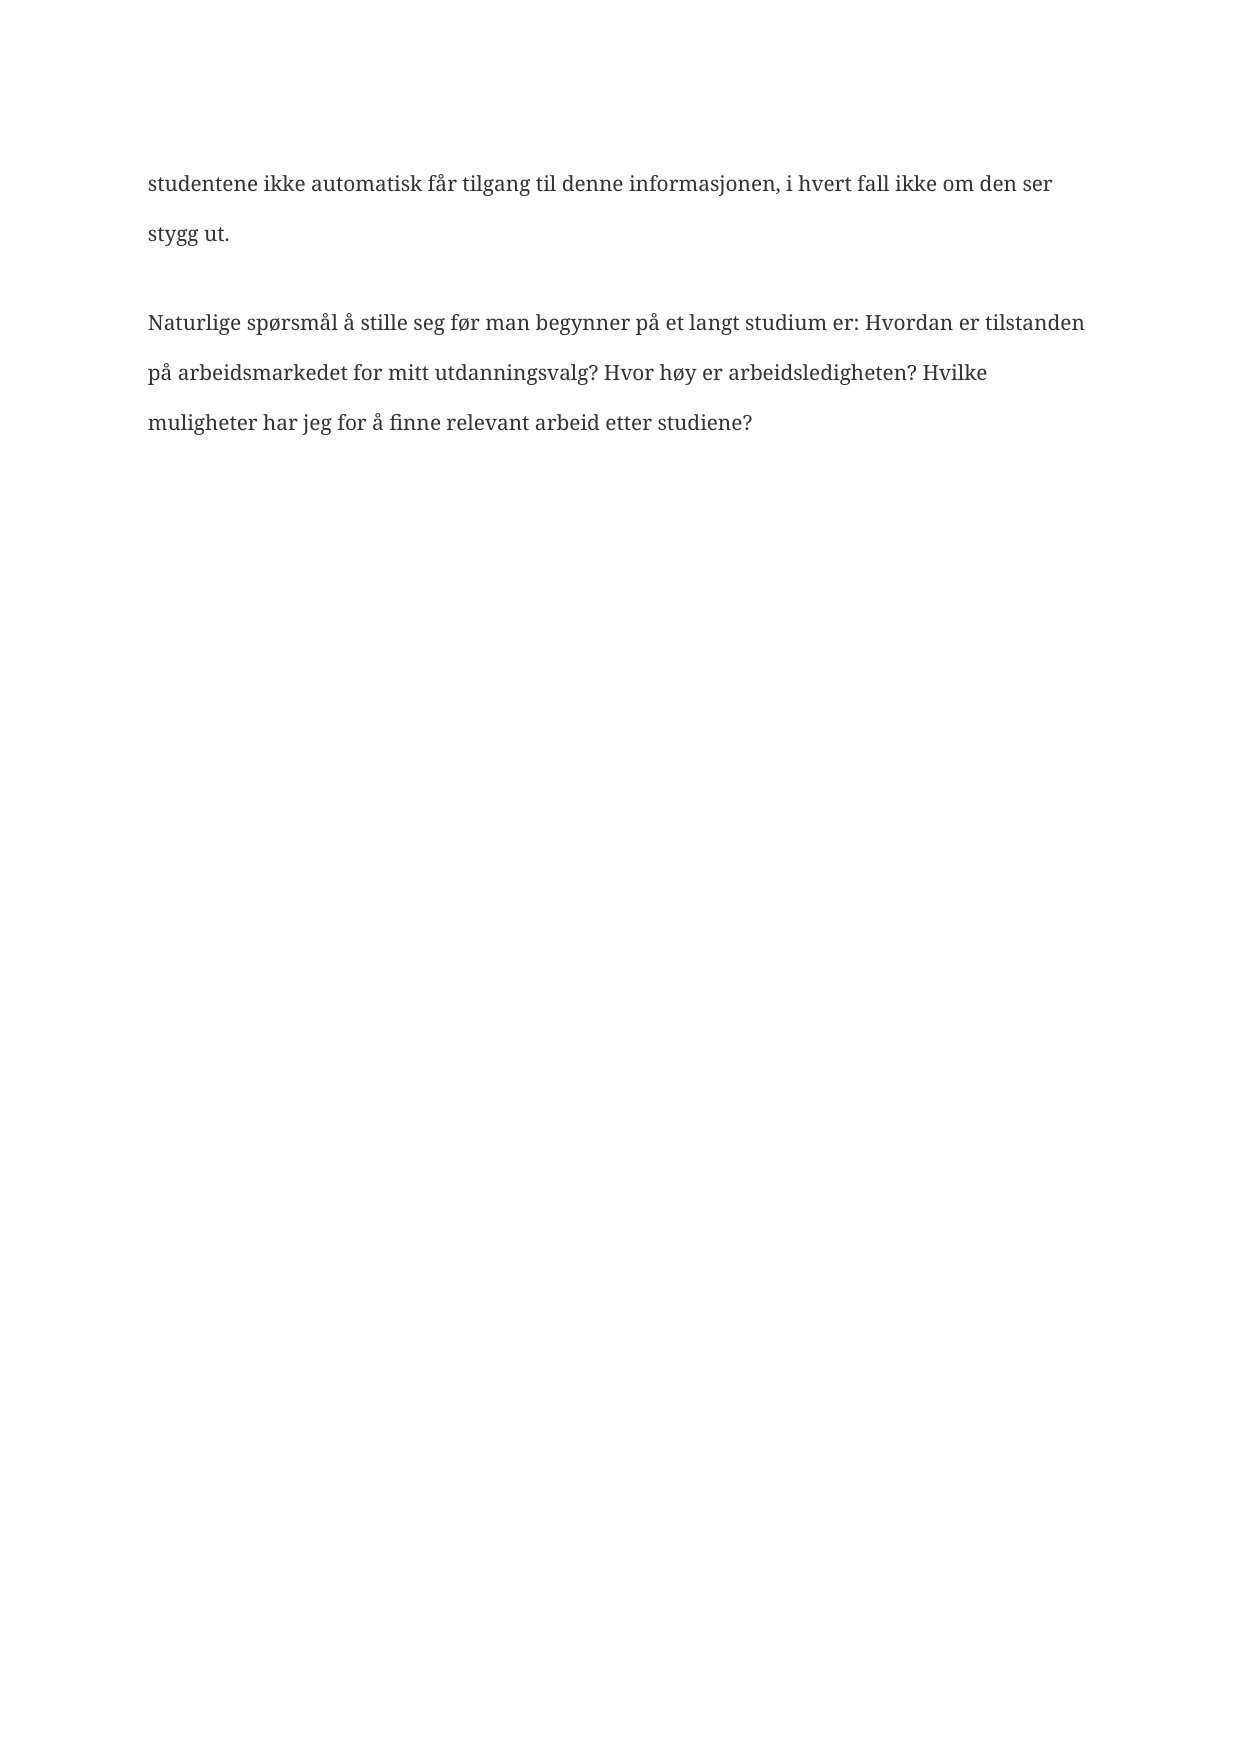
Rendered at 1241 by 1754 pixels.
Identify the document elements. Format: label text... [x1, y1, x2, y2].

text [148, 148, 1093, 248]
text Naturlige spørsmål å stille seg før man begynner på et langt studium er: Hvordan er tilstanden på arbeidsmarkedet for mitt utdanningsvalg? Hvor høy er arbeidsledigheten? Hvilke muligheter har jeg for å finne relevant arbeid etter studiene? [148, 287, 1093, 437]
